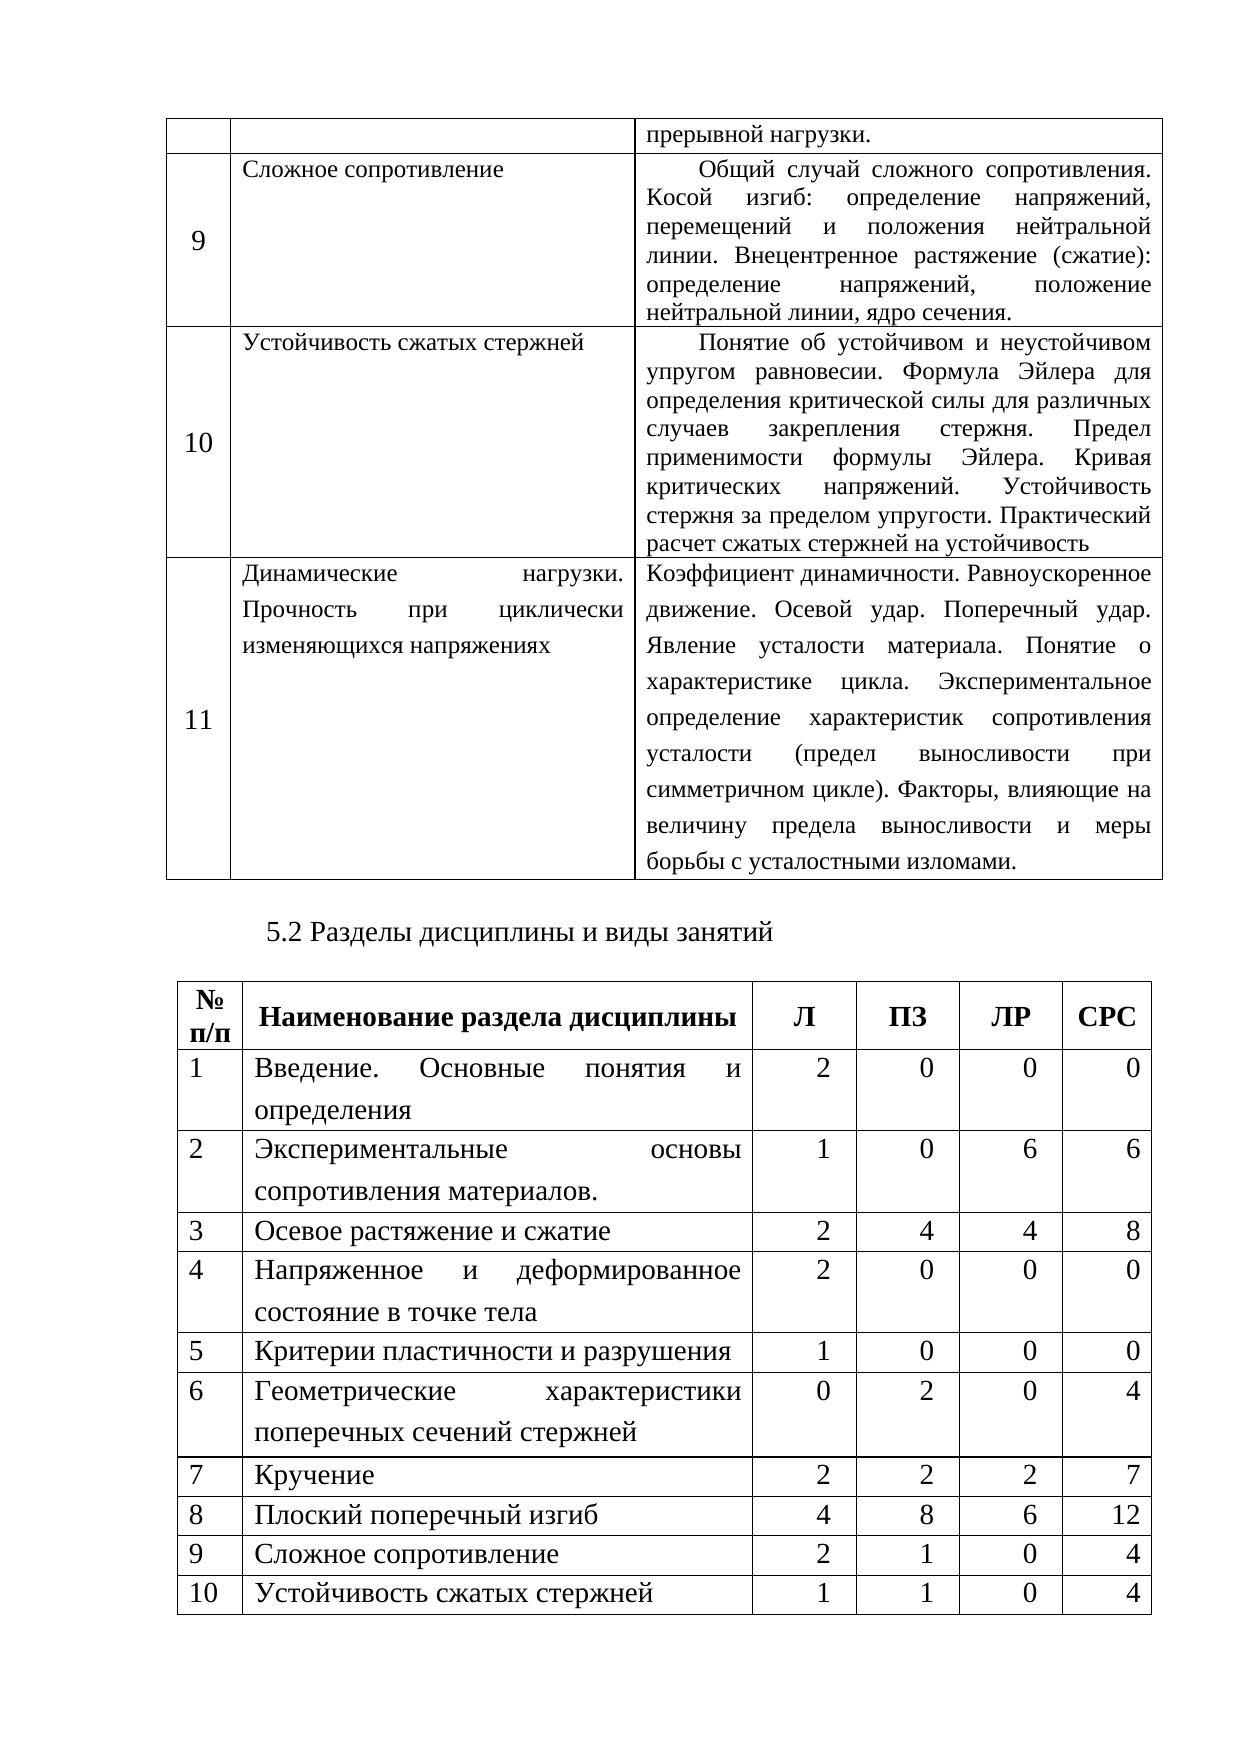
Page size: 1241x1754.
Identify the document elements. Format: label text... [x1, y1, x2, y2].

table_cell 1 [753, 1333, 856, 1372]
table_cell Понятие об устойчивом и неустойчивом упругом равновесии. Формула Эйлера для определения критической силы для различных случаев закрепления стержня. Предел применимости формулы Эйлера. Кривая критических напряжений. Устойчивость стержня за пределом упругости. Практический расчет сжатых стержней на устойчивость [636, 327, 1162, 557]
table_cell 4 [1063, 1373, 1151, 1456]
table_cell Коэффициент динамичности. Равноускоренное движение. Осевой удар. Поперечный удар. Явление усталости материала. Понятие о характеристике цикла. Экспериментальное определение характеристик сопротивления усталости (предел выносливости при симметричном цикле). Факторы, влияющие на величину предела выносливости и меры борьбы с усталостными изломами. [636, 558, 1162, 879]
table_cell 0 [960, 1050, 1062, 1130]
table_cell 1 [178, 1050, 242, 1130]
table_cell 12 [1063, 1497, 1151, 1535]
table_cell 10 [178, 1576, 242, 1614]
table_cell 1 [857, 1536, 959, 1574]
table_cell Общий случай сложного сопротивления. Косой изгиб: определение напряжений, перемещений и положения нейтральной линии. Внецентренное растяжение (сжатие): определение напряжений, положение нейтральной линии, ядро сечения. [636, 154, 1162, 326]
table_cell 5 [178, 1333, 242, 1372]
table_cell 2 [960, 1458, 1062, 1496]
table_cell 0 [1063, 1252, 1151, 1332]
table_cell 0 [857, 1050, 959, 1130]
table_cell Плоский поперечный изгиб [243, 1497, 752, 1535]
table_cell 4 [753, 1497, 856, 1535]
table_cell Динамические нагрузки. Прочность при циклически изменяющихся напряжениях [231, 558, 634, 879]
table_cell 0 [857, 1131, 959, 1212]
table_cell Критерии пластичности и разрушения [243, 1333, 752, 1372]
table_cell Устойчивость сжатых стержней [231, 327, 634, 557]
table_cell 8 [857, 1497, 959, 1535]
table_header ЛР [960, 982, 1062, 1049]
table_cell 4 [960, 1213, 1062, 1251]
table_cell 0 [857, 1333, 959, 1372]
table_cell 7 [178, 1458, 242, 1496]
table_cell Напряженное и деформированное состояние в точке тела [243, 1252, 752, 1332]
table_cell 6 [1063, 1131, 1151, 1212]
table_cell Сложное сопротивление [243, 1536, 752, 1574]
table_cell Устойчивость сжатых стержней [243, 1576, 752, 1614]
table_cell 6 [960, 1131, 1062, 1212]
table_cell Осевое растяжение и сжатие [243, 1213, 752, 1251]
table_cell 0 [1063, 1050, 1151, 1130]
table_cell Кручение [243, 1458, 752, 1496]
table_cell 2 [753, 1213, 856, 1251]
table_header СРС [1063, 982, 1151, 1049]
table_cell 2 [857, 1458, 959, 1496]
table_cell 11 [167, 558, 230, 879]
text 5.2 Разделы дисциплины и виды занятий [177, 914, 1152, 947]
table_cell 4 [857, 1213, 959, 1251]
table_cell 2 [857, 1373, 959, 1456]
table_cell Введение. Основные понятия и определения [243, 1050, 752, 1130]
table_cell Экспериментальные основы сопротивления материалов. [243, 1131, 752, 1212]
table_cell 0 [1063, 1333, 1151, 1372]
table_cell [636, 119, 1162, 153]
table_cell 1 [857, 1576, 959, 1614]
table_cell 6 [960, 1497, 1062, 1535]
table_cell 4 [178, 1252, 242, 1332]
table_cell 4 [1063, 1536, 1151, 1574]
table_cell 2 [753, 1050, 856, 1130]
table_cell 2 [753, 1252, 856, 1332]
table_cell 8 [1063, 1213, 1151, 1251]
table_cell 0 [857, 1252, 959, 1332]
table_cell 9 [167, 154, 230, 326]
table_cell 8 [178, 1497, 242, 1535]
table_cell 2 [178, 1131, 242, 1212]
table_cell 2 [753, 1536, 856, 1574]
table_cell Геометрические характеристики поперечных сечений стержней [243, 1373, 752, 1456]
table_cell 1 [753, 1576, 856, 1614]
table_cell 0 [960, 1536, 1062, 1574]
table_cell 6 [178, 1373, 242, 1456]
table_cell 9 [178, 1536, 242, 1574]
table_cell 8 [167, 119, 230, 153]
table_cell 10 [167, 327, 230, 557]
table_cell Сложное сопротивление [231, 154, 634, 326]
table_cell 7 [1063, 1458, 1151, 1496]
table_cell 3 [178, 1213, 242, 1251]
table_cell 0 [960, 1252, 1062, 1332]
table_header Наименование раздела дисциплины [243, 982, 752, 1049]
table_header № п/п [178, 982, 242, 1049]
table_cell 2 [753, 1458, 856, 1496]
table_header ПЗ [857, 982, 959, 1049]
table_cell 1 [753, 1131, 856, 1212]
table_cell 4 [1063, 1576, 1151, 1614]
table_header Л [753, 982, 856, 1049]
table_cell 0 [753, 1373, 856, 1456]
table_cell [231, 119, 634, 153]
table_cell 0 [960, 1373, 1062, 1456]
table_cell 0 [960, 1576, 1062, 1614]
table_cell 0 [960, 1333, 1062, 1372]
